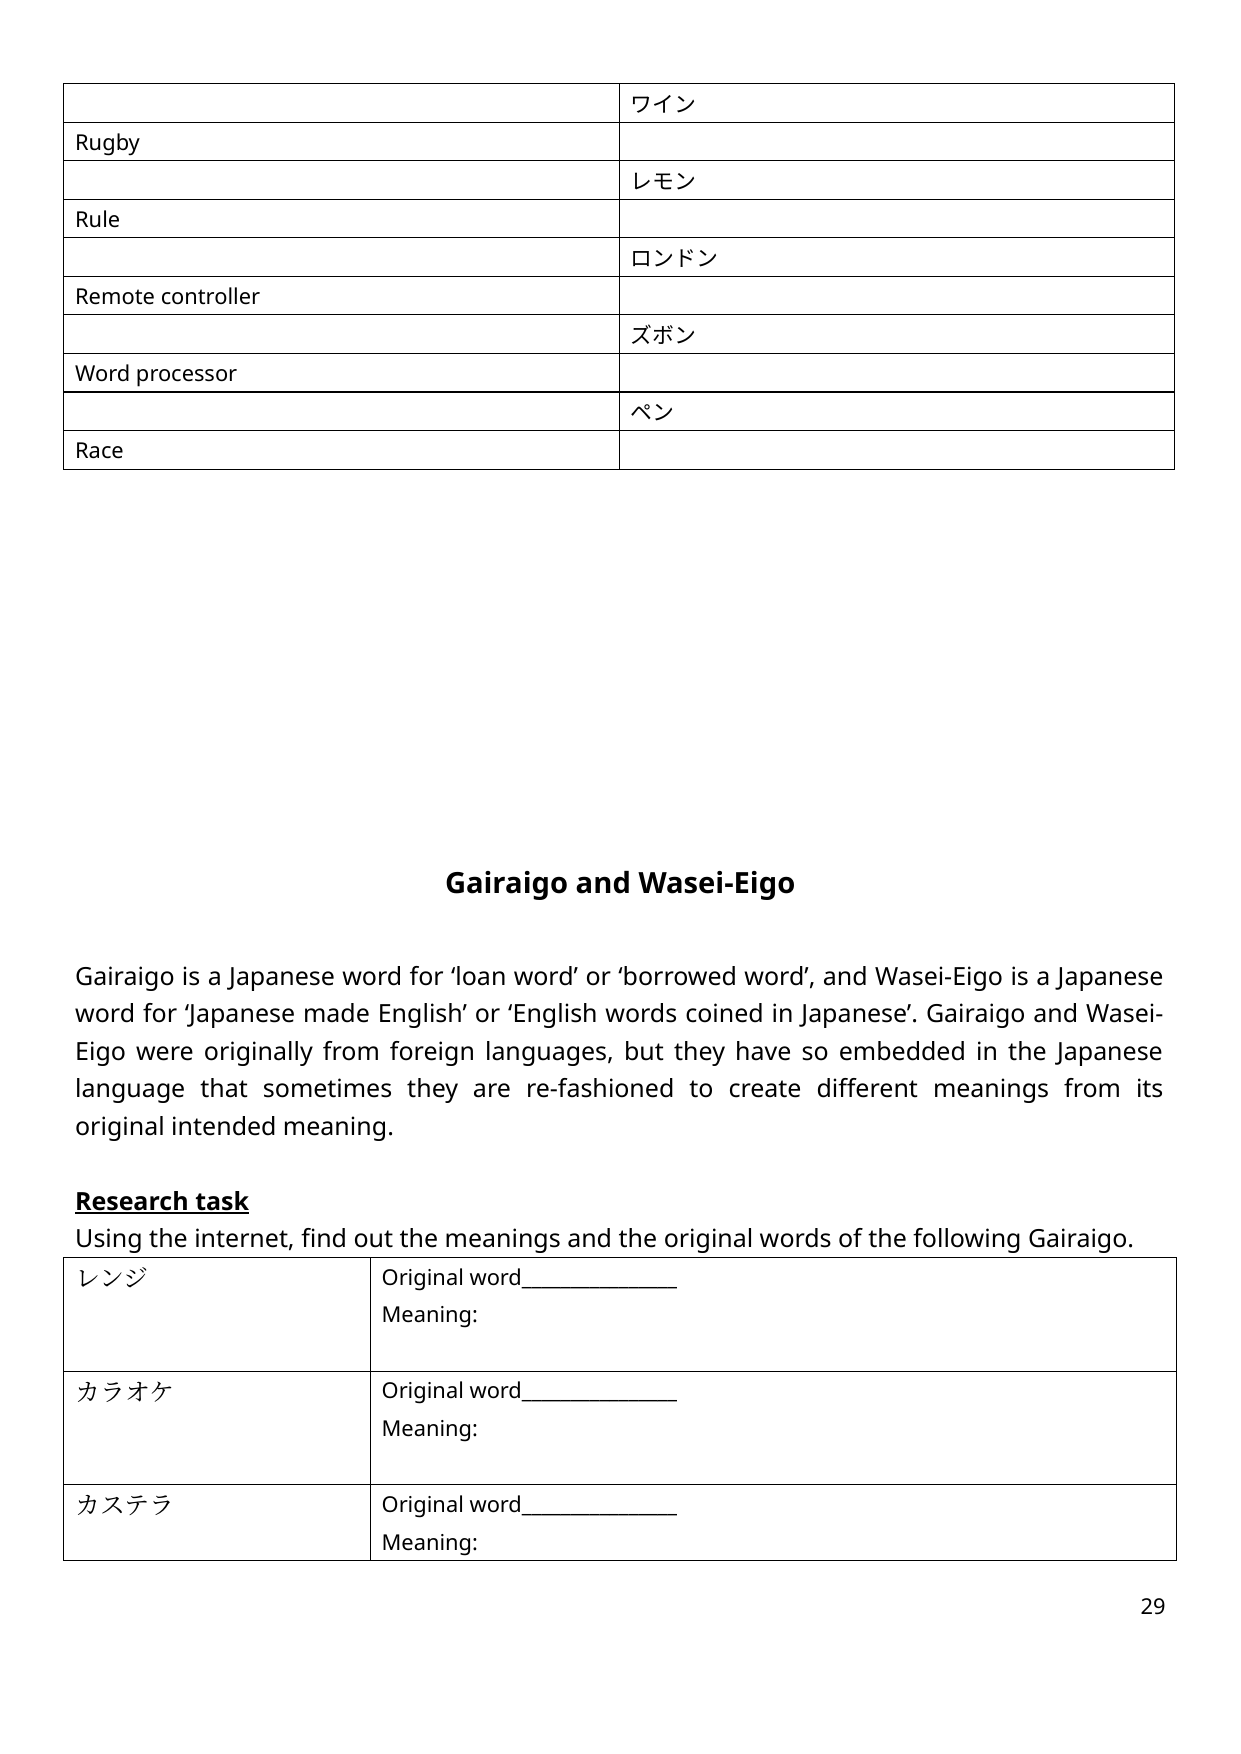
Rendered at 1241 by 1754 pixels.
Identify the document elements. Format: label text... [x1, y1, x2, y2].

table_cell [64, 238, 619, 276]
text Research task [75, 1182, 1165, 1219]
table_cell [64, 315, 619, 353]
table_cell ロンドン [620, 238, 1174, 276]
table_cell カステラ [64, 1485, 370, 1560]
table_header レンジ [64, 1258, 370, 1371]
table_cell ペン [620, 393, 1174, 430]
table_header [64, 84, 619, 122]
table_cell [64, 393, 619, 430]
table_cell レモン [620, 161, 1174, 199]
table_header ワイン [620, 84, 1174, 122]
table_header Original word________________ Meaning: [371, 1258, 1176, 1371]
table_cell カラオケ [64, 1372, 370, 1484]
table_cell Rule [64, 200, 619, 237]
text Using the internet, find out the meanings and the original words of the following Gairaigo. [75, 1219, 1165, 1257]
table_cell ズボン [620, 315, 1174, 353]
table_cell [620, 200, 1174, 237]
table_cell [64, 161, 619, 199]
table_cell Original word________________ Meaning: [371, 1372, 1176, 1484]
table_cell Race [64, 431, 619, 468]
table_cell Remote controller [64, 277, 619, 314]
table_cell [620, 123, 1174, 160]
text Gairaigo is a Japanese word for ‘loan word’ or ‘borrowed word’, and Wasei-Eigo is a Japanese word for ‘Japanese made English’ or ‘English words coined in Japanese’. Gairaigo and Wasei-Eigo were originally from foreign languages, but they have so embedded in the Japanese language that sometimes they are re-fashioned to create different meanings from its original intended meaning. [75, 957, 1165, 1144]
table_cell Word processor [64, 354, 619, 391]
table_cell Rugby [64, 123, 619, 160]
text Gairaigo and Wasei-Eigo [75, 844, 1165, 919]
table_cell [620, 431, 1174, 468]
table_cell [620, 277, 1174, 314]
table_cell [371, 1485, 1176, 1560]
table_cell [620, 354, 1174, 391]
